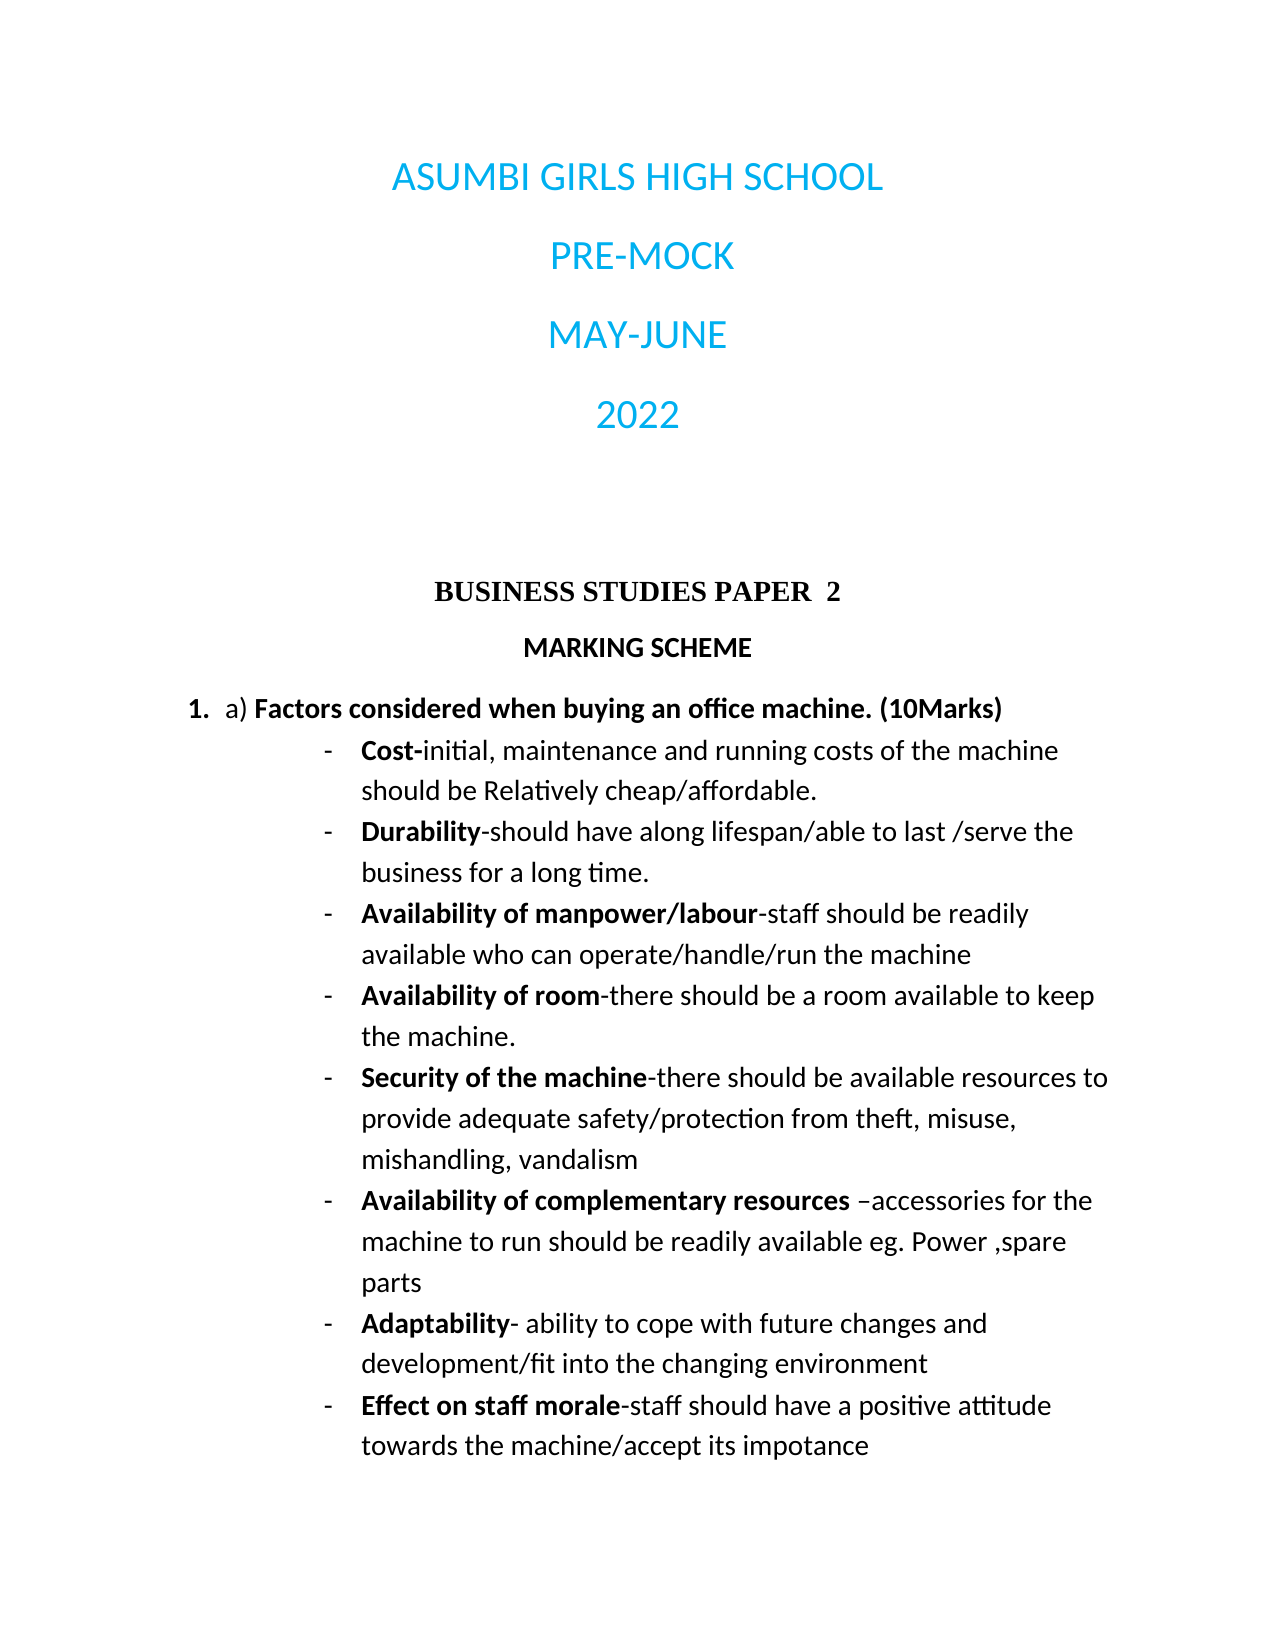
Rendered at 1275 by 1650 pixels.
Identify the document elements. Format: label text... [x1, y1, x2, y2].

text MARKING SCHEME [150, 629, 1125, 664]
text ASUMBI GIRLS HIGH SCHOOL [150, 150, 1125, 201]
text 2022 [150, 388, 1125, 439]
list Effect on staff morale-staff should have a positive attitude towards the machine/accept its impotance [323, 1387, 1125, 1463]
text BUSINESS STUDIES PAPER 2 [150, 574, 1125, 608]
list Availability of room-there should be a room available to keep the machine. [323, 977, 1125, 1054]
text PRE-MOCK [150, 229, 1125, 280]
list Availability of complementary resources –accessories for the machine to run should be readily available eg. Power ,spare parts [323, 1182, 1125, 1299]
list Availability of manpower/labour-staff should be readily available who can operate/handle/run the machine [323, 895, 1125, 972]
text MAY-JUNE [150, 308, 1125, 359]
list Durability-should have along lifespan/able to last /serve the business for a long time. [323, 813, 1125, 890]
list Security of the machine-there should be available resources to provide adequate safety/protection from theft, misuse, mishandling, vandalism [323, 1059, 1125, 1177]
list Cost-initial, maintenance and running costs of the machine should be Relatively cheap/affordable. [323, 732, 1125, 808]
list Adaptability- ability to cope with future changes and development/fit into the changing environment [323, 1305, 1125, 1381]
list a) Factors considered when buying an office machine. (10Marks) [187, 691, 1125, 726]
